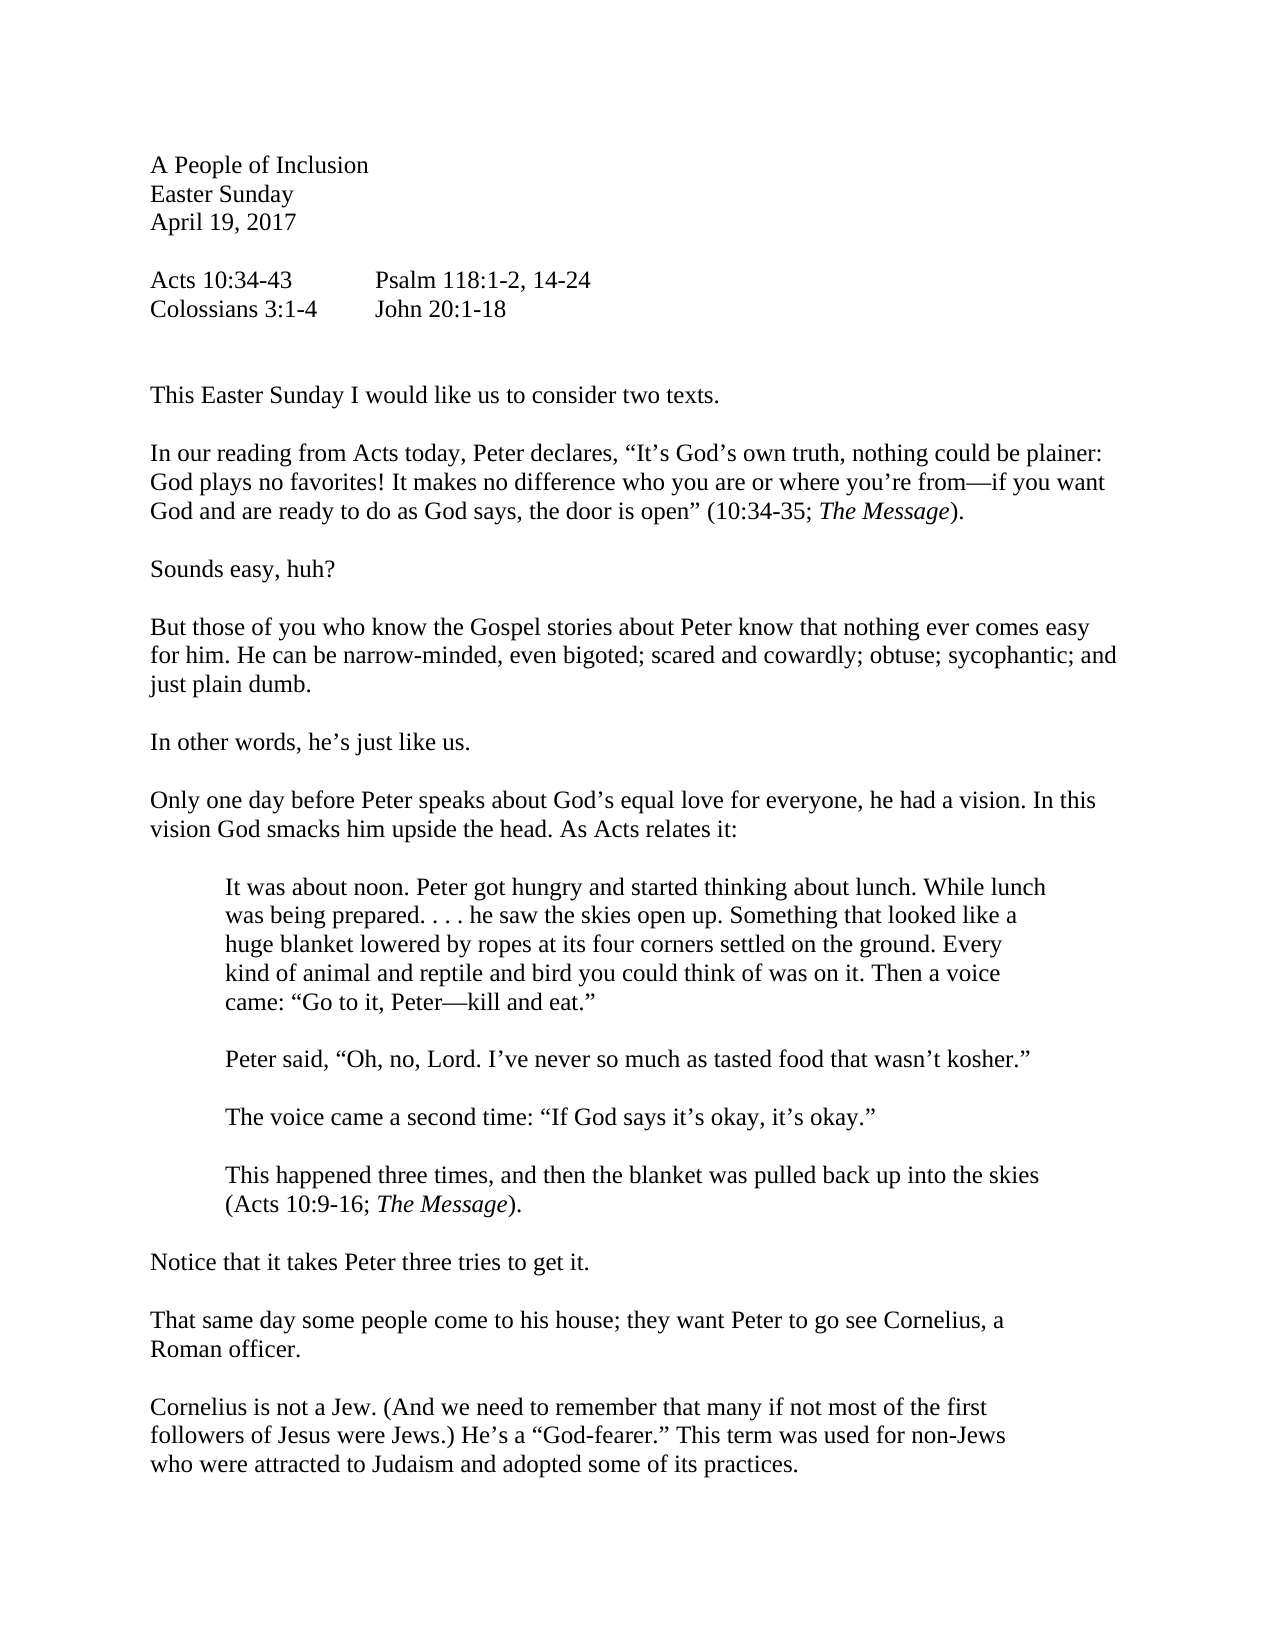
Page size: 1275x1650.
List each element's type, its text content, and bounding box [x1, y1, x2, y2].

text Acts 10:34-43 Psalm 118:1-2, 14-24 [150, 265, 1125, 294]
text That same day some people come to his house; they want Peter to go see Cornelius, a Roman officer. [150, 1305, 1050, 1362]
text Only one day before Peter speaks about God’s equal love for everyone, he had a vision. In this vision God smacks him upside the head. As Acts relates it: [150, 785, 1125, 842]
text Peter said, “Oh, no, Lord. I’ve never so much as tasted food that wasn’t kosher.” [225, 1044, 1050, 1073]
text This happened three times, and then the blanket was pulled back up into the skies (Acts 10:9-16; The Message). [225, 1160, 1050, 1218]
text In our reading from Acts today, Peter declares, “It’s God’s own truth, nothing could be plainer: God plays no favorites! It makes no difference who you are or where you’re from—if you want God and are ready to do as God says, the door is open” (10:34-35; The Message). [150, 438, 1125, 524]
text A People of Inclusion [150, 150, 1125, 179]
text April 19, 2017 [150, 207, 1125, 236]
text Easter Sunday [150, 179, 1125, 207]
text Cornelius is not a Jew. (And we need to remember that many if not most of the first followers of Jesus were Jews.) He’s a “God-fearer.” This term was used for non-Jews who were attracted to Judaism and adopted some of its practices. [150, 1392, 1050, 1478]
text This Easter Sunday I would like us to consider two texts. [150, 380, 1125, 409]
text It was about noon. Peter got hungry and started thinking about lunch. While lunch was being prepared. . . . he saw the skies open up. Something that looked like a huge blanket lowered by ropes at its four corners settled on the ground. Every kind of animal and reptile and bird you could think of was on it. Then a voice came: “Go to it, Peter—kill and eat.” [225, 872, 1050, 1015]
text Sounds easy, huh? [150, 554, 1125, 582]
text The voice came a second time: “If God says it’s okay, it’s okay.” [225, 1102, 1050, 1131]
text Notice that it takes Peter three tries to get it. [150, 1247, 1050, 1276]
text But those of you who know the Gospel stories about Peter know that nothing ever comes easy for him. He can be narrow-minded, even bigoted; scared and cowardly; obtuse; sycophantic; and just plain dumb. [150, 612, 1125, 698]
text In other words, he’s just like us. [150, 727, 1125, 756]
text Colossians 3:1-4 John 20:1-18 [150, 294, 1125, 322]
